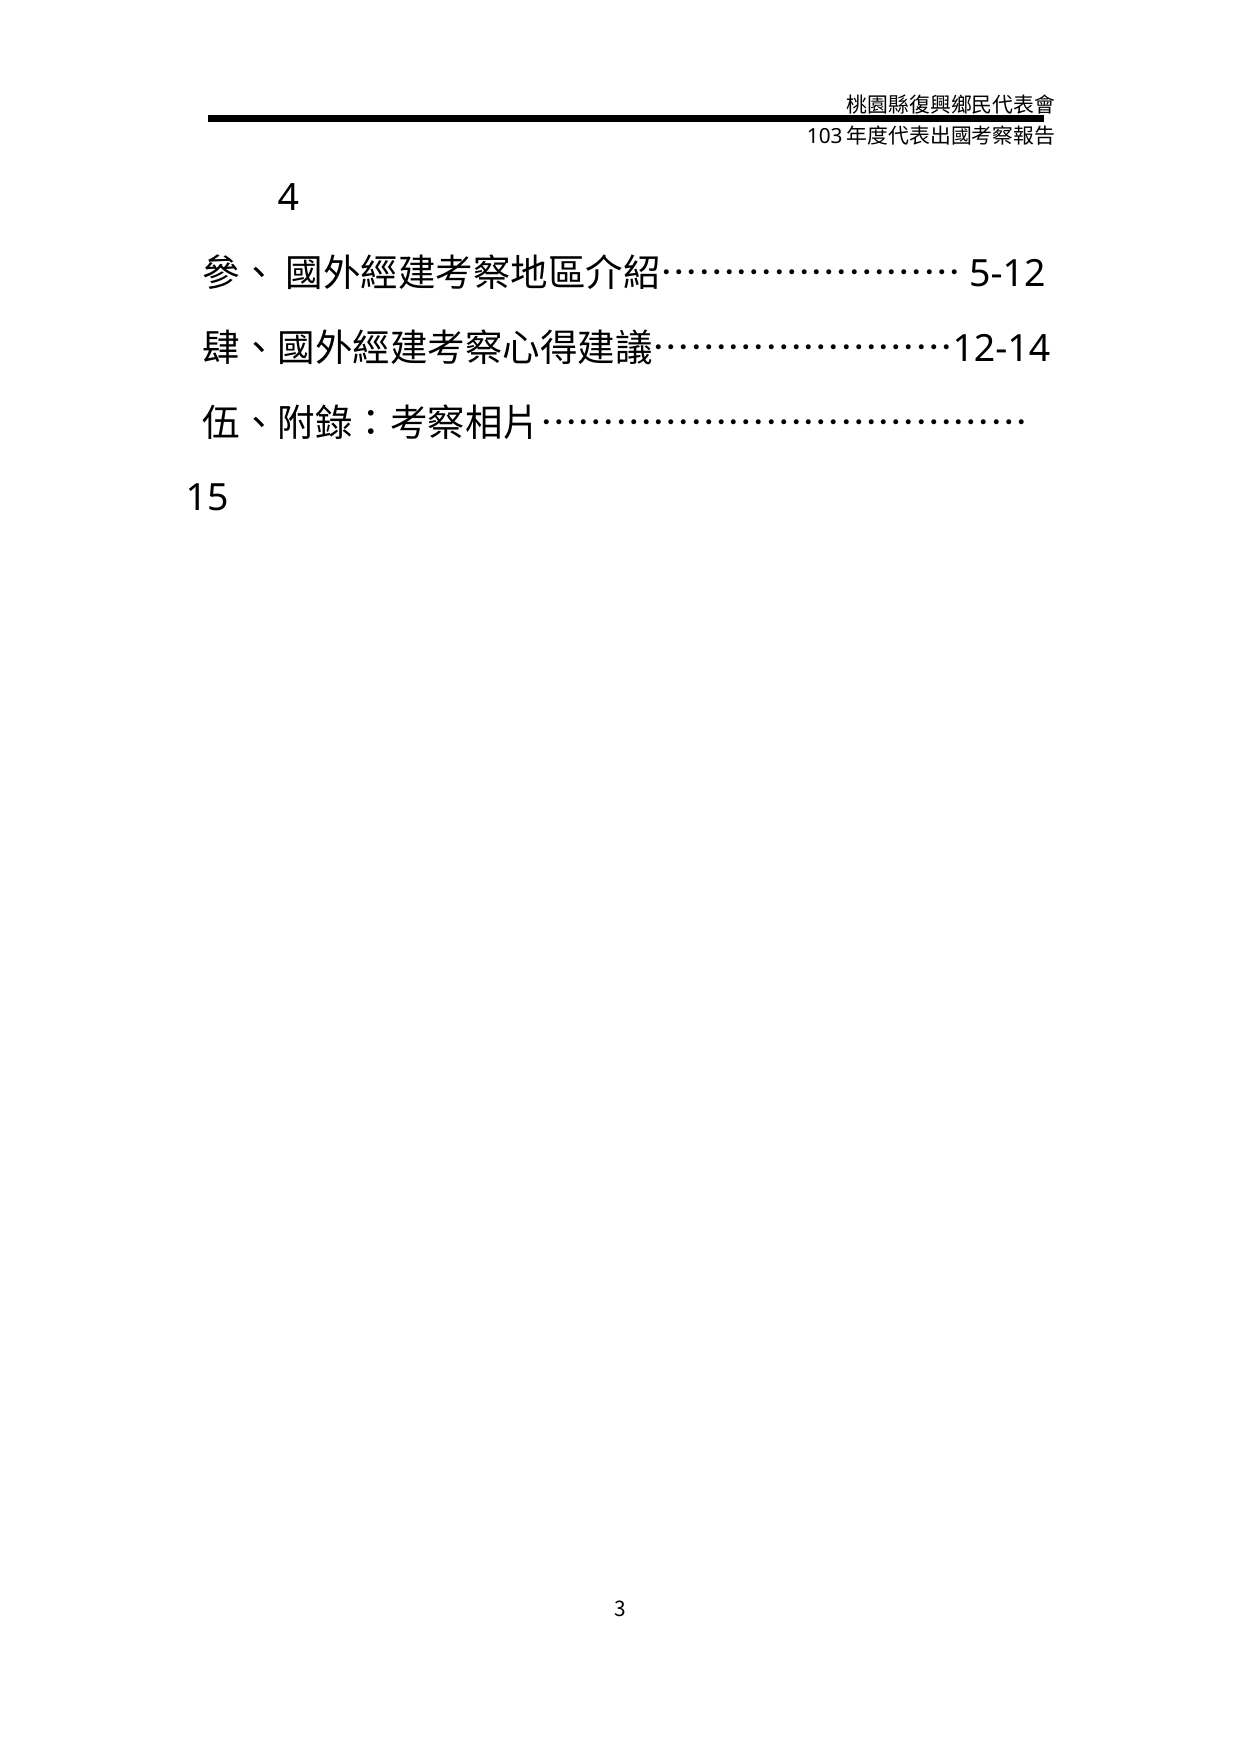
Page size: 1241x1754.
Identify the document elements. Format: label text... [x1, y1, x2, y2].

text 肆、國外經建考察心得建議……………………12-14 [185, 308, 1055, 383]
text 伍、附錄：考察相片…………………………………15 [185, 383, 1055, 533]
list 國外經建考察地區介紹…………………… 5-12 [202, 233, 1055, 308]
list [202, 158, 1055, 233]
